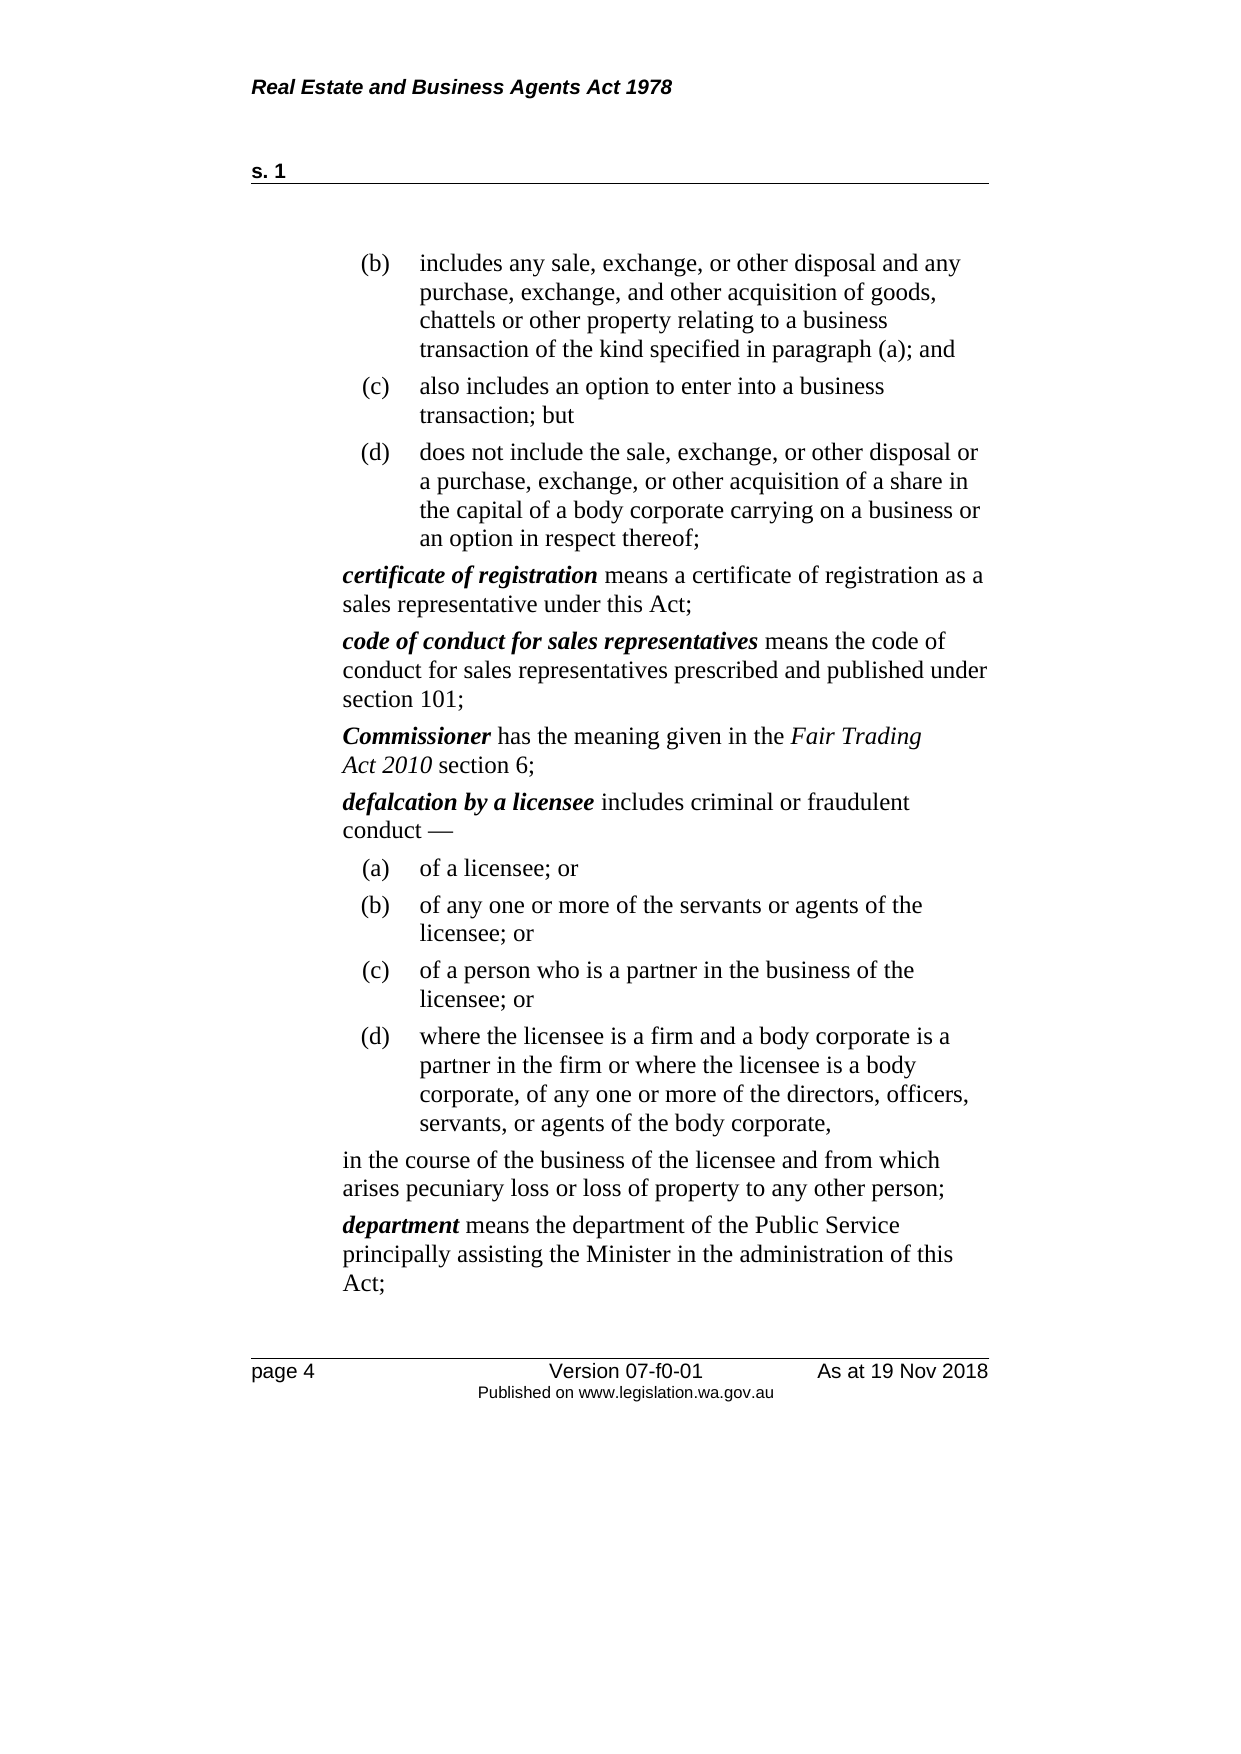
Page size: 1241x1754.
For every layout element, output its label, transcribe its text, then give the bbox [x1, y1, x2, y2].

text (c) of a person who is a partner in the business of the licensee; or [251, 956, 989, 1013]
text code of conduct for sales representatives means the code of conduct for sales representatives prescribed and published under section 101; [251, 626, 989, 713]
text certificate of registration means a certificate of registration as a sales representative under this Act; [251, 561, 989, 618]
text Commissioner has the meaning given in the Fair Trading Act 2010 section 6; [251, 721, 989, 778]
text (d) where the licensee is a firm and a body corporate is a partner in the firm or where the licensee is a body corporate, of any one or more of the directors, officers, servants, or agents of the body corporate, [251, 1021, 989, 1136]
text in the course of the business of the licensee and from which arises pecuniary loss or loss of property to any other person; [251, 1145, 989, 1202]
text (b) of any one or more of the servants or agents of the licensee; or [251, 890, 989, 947]
text defalcation by a licensee includes criminal or fraudulent conduct — [251, 787, 989, 844]
text (a) of a licensee; or [251, 853, 989, 881]
text (c) also includes an option to enter into a business transaction; but [251, 371, 989, 429]
text (d) does not include the sale, exchange, or other disposal or a purchase, exchange, or other acquisition of a share in the capital of a body corporate carrying on a business or an option in respect thereof; [251, 437, 989, 552]
text (b) includes any sale, exchange, or other disposal and any purchase, exchange, and other acquisition of goods, chattels or other property relating to a business transaction of the kind specified in paragraph (a); and [251, 248, 989, 363]
text department means the department of the Public Service principally assisting the Minister in the administration of this Act; [251, 1211, 989, 1297]
